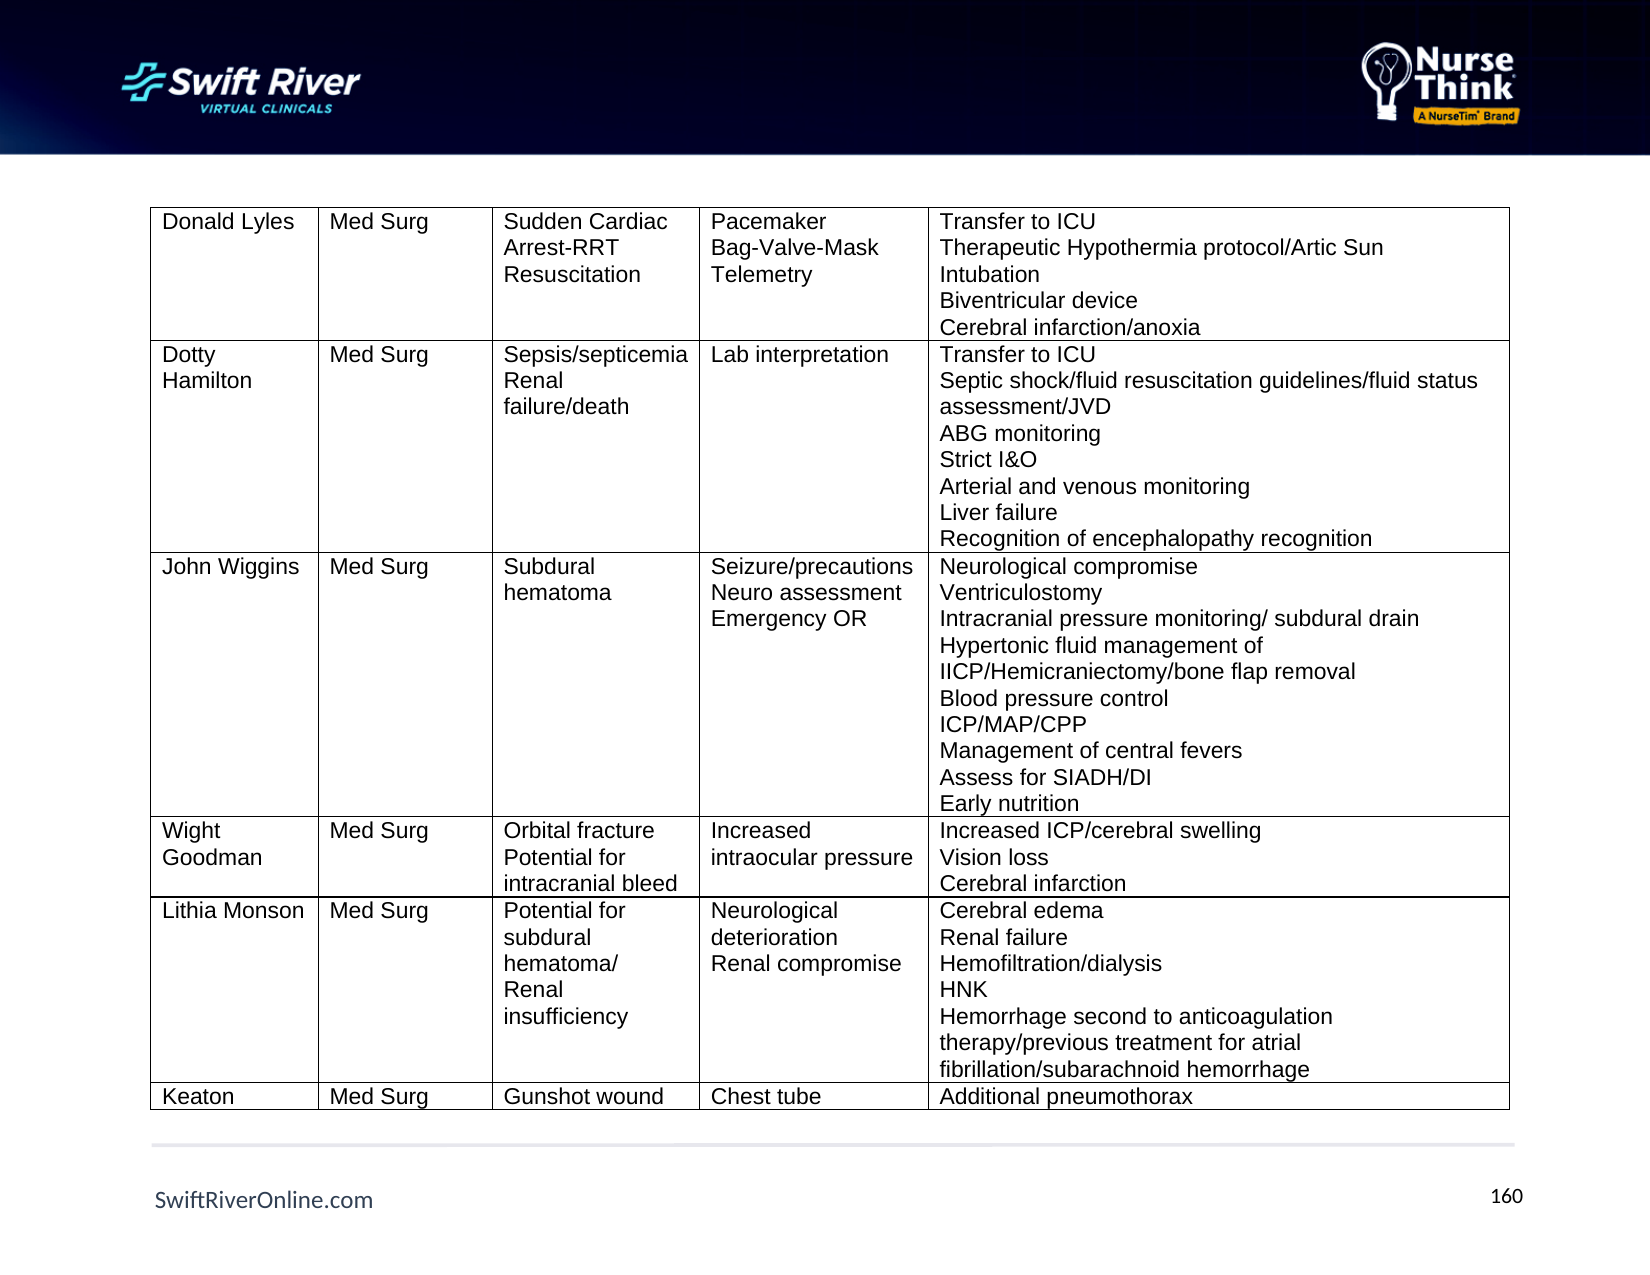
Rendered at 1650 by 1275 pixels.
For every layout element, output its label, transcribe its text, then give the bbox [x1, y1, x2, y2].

table_cell Med Surg [319, 898, 492, 1082]
table_cell Transfer to ICU Therapeutic Hypothermia protocol/Artic Sun Intubation Biventricular device Cerebral infarction/anoxia [929, 208, 1509, 340]
table_cell Pacemaker Bag-Valve-Mask Telemetry [700, 208, 928, 340]
table_cell Lithia Monson [151, 898, 318, 1082]
table_cell Keaton Henderson [151, 1083, 318, 1109]
table_cell Dotty Hamilton [151, 341, 318, 552]
table_cell Med Surg [319, 341, 492, 552]
table_cell Med Surg [319, 1083, 492, 1109]
table_cell Gunshot wound [493, 1083, 699, 1109]
table_cell Med Surg [319, 817, 492, 896]
table_cell Orbital fracture Potential for intracranial bleed [493, 817, 699, 896]
table_cell Donald Lyles [151, 208, 318, 340]
table_cell Sudden Cardiac Arrest-RRT Resuscitation [493, 208, 699, 340]
table_cell John Wiggins [151, 553, 318, 816]
table_cell Neurological compromise Ventriculostomy Intracranial pressure monitoring/ subdural drain Hypertonic fluid management of IICP/Hemicraniectomy/bone flap removal Blood pressure control ICP/MAP/CPP Management of central fevers Assess for SIADH/DI Early nutrition [929, 553, 1509, 816]
table_cell Transfer to ICU Septic shock/fluid resuscitation guidelines/fluid status assessment/JVD ABG monitoring Strict I&O Arterial and venous monitoring Liver failure Recognition of encephalopathy recognition [929, 341, 1509, 552]
table_cell Sepsis/septicemia Renal failure/death [493, 341, 699, 552]
table_cell Potential for subdural hematoma/ Renal insufficiency [493, 898, 699, 1082]
table_cell Med Surg [319, 208, 492, 340]
table_cell Cerebral edema Renal failure Hemofiltration/dialysis HNK Hemorrhage second to anticoagulation therapy/previous treatment for atrial fibrillation/subarachnoid hemorrhage [929, 898, 1509, 1082]
picture [0, 0, 1650, 156]
table_cell Chest tube Gunshot wound Tension pneumothorax [700, 1083, 928, 1109]
table_cell Neurological deterioration Renal compromise [700, 898, 928, 1082]
table_cell Seizure/precautions Neuro assessment Emergency OR [700, 553, 928, 816]
table_cell Subdural hematoma [493, 553, 699, 816]
table_cell Wight Goodman [151, 817, 318, 896]
table_cell Lab interpretation [700, 341, 928, 552]
table_cell Increased ICP/cerebral swelling Vision loss Cerebral infarction [929, 817, 1509, 896]
table_cell Med Surg [319, 553, 492, 816]
table_cell Increased intraocular pressure [700, 817, 928, 896]
